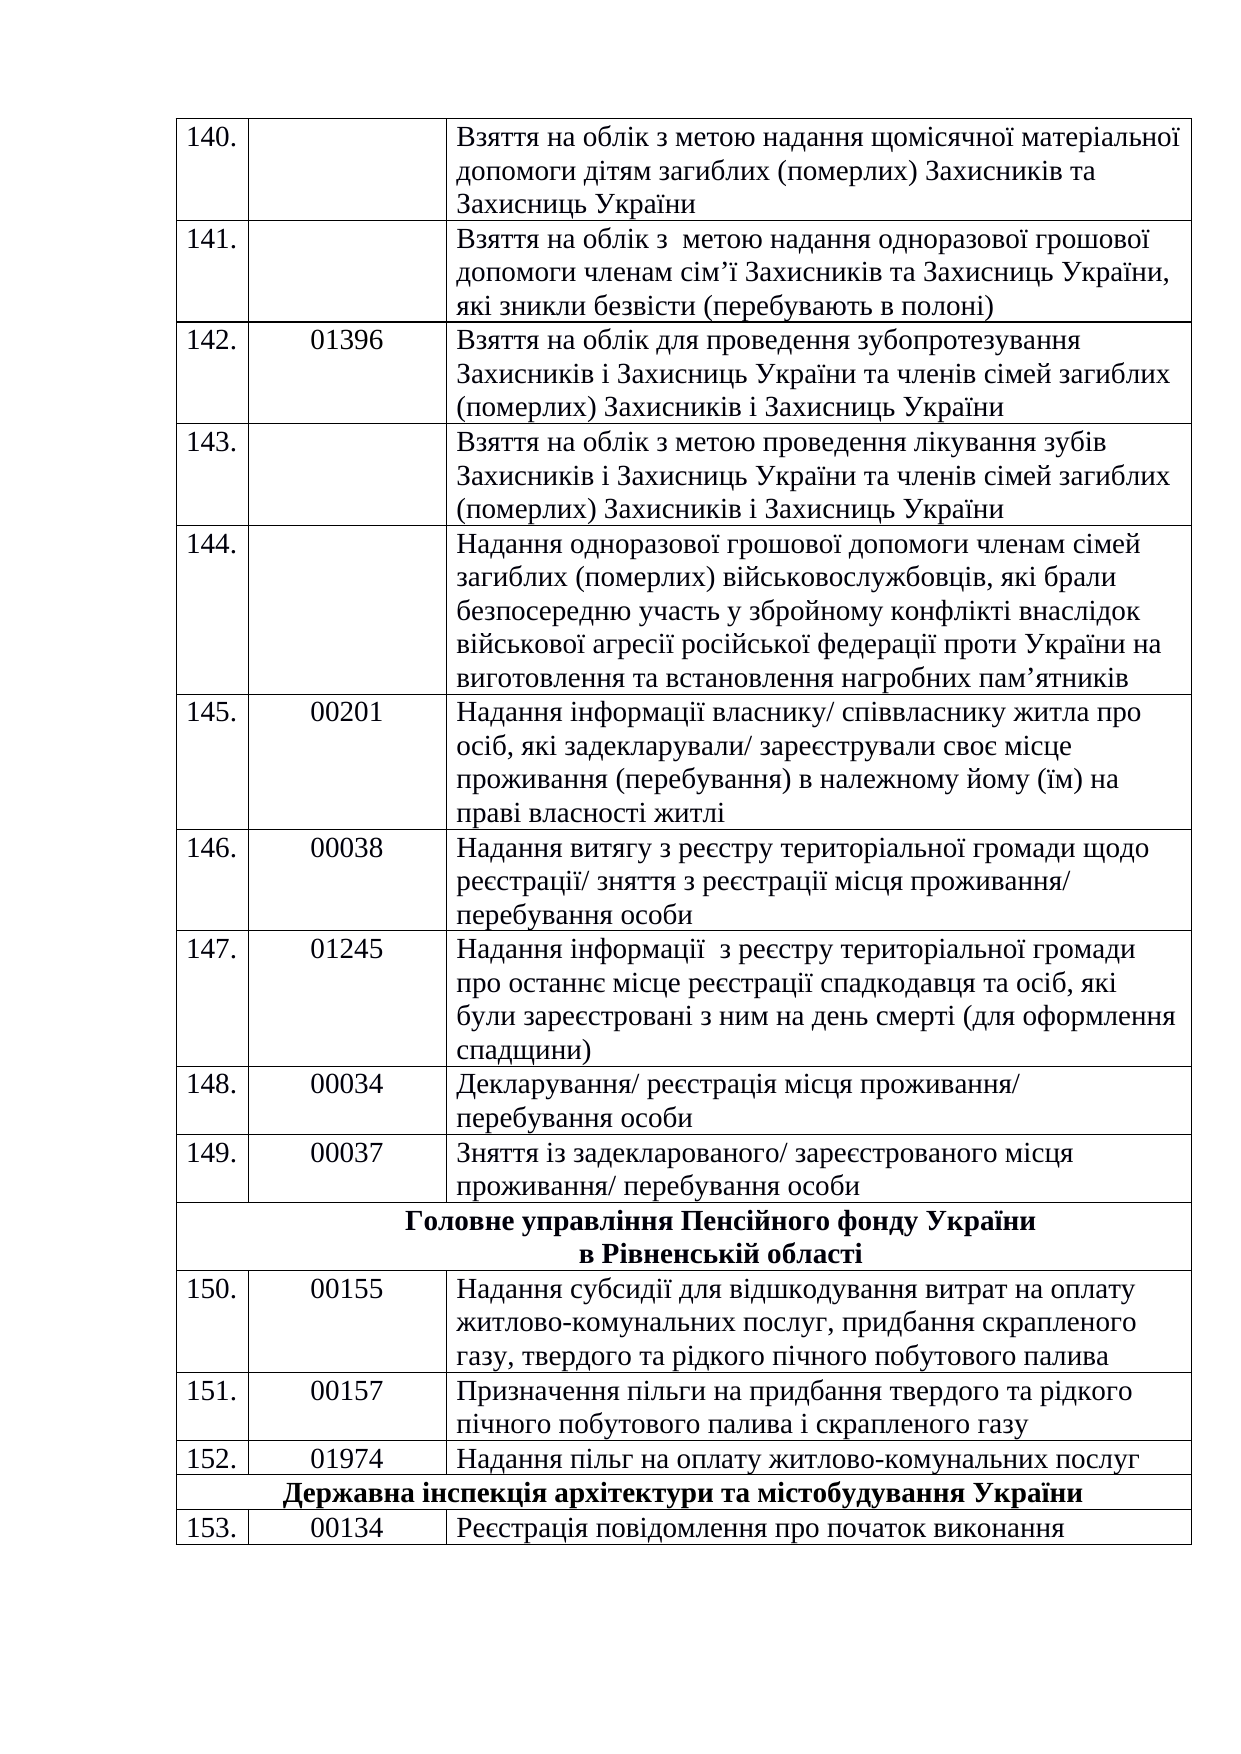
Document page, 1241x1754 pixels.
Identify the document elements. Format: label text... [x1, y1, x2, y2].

table_cell 148. [177, 1067, 248, 1134]
table_cell 152. [177, 1441, 248, 1474]
table_cell 00157 [249, 1373, 446, 1440]
table_cell 149. [177, 1135, 248, 1202]
table_cell Надання інформації власнику/ співвласнику житла про осіб, які задекларували/ зареєстрували своє місце проживання (перебування) в належному йому (їм) на праві власності житлі [447, 695, 1191, 829]
table_cell Взяття на облік з метою проведення лікування зубів Захисників і Захисниць України та членів сімей загиблих (померлих) Захисників і Захисниць України [447, 424, 1191, 525]
table_cell 00038 [249, 830, 446, 930]
table_cell Призначення пільги на придбання твердого та рідкого пічного побутового палива і скрапленого газу [447, 1373, 1191, 1440]
table_cell 145. [177, 695, 248, 829]
table_cell Державна інспекція архітектури та містобудування України [177, 1475, 1191, 1509]
table_cell [249, 424, 446, 525]
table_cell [447, 1510, 1191, 1543]
table_cell 01974 [249, 1441, 446, 1474]
table_cell 141. [177, 221, 248, 321]
table_cell 00134 [249, 1510, 446, 1543]
table_cell 01245 [249, 931, 446, 1066]
table_cell Надання пільг на оплату житлово-комунальних послуг [447, 1441, 1191, 1474]
table_cell Взяття на облік з метою надання щомісячної матеріальної допомоги дітям загиблих (померлих) Захисників та Захисниць України [447, 119, 1191, 220]
table_cell Надання інформації з реєстру територіальної громади про останнє місце реєстрації спадкодавця та осіб, які були зареєстровані з ним на день смерті (для оформлення спадщини) [447, 931, 1191, 1066]
table_cell 143. [177, 424, 248, 525]
table_cell 142. [177, 323, 248, 423]
table_cell Надання витягу з реєстру територіальної громади щодо реєстрації/ зняття з реєстрації місця проживання/ перебування особи [447, 830, 1191, 930]
table_cell [249, 221, 446, 321]
table_cell 147. [177, 931, 248, 1066]
table_cell 140. [177, 119, 248, 220]
table_cell 00034 [249, 1067, 446, 1134]
table_cell Надання субсидії для відшкодування витрат на оплату житлово-комунальних послуг, придбання скрапленого газу, твердого та рідкого пічного побутового палива [447, 1271, 1191, 1372]
table_cell Надання одноразової грошової допомоги членам сімей загиблих (померлих) військовослужбовців, які брали безпосередню участь у збройному конфлікті внаслідок військової агресії російської федерації проти України на виготовлення та встановлення нагробних пам’ятників [447, 526, 1191, 693]
table_cell 01396 [249, 323, 446, 423]
table_cell 00037 [249, 1135, 446, 1202]
table_cell [249, 526, 446, 693]
table_cell Зняття із задекларованого/ зареєстрованого місця проживання/ перебування особи [447, 1135, 1191, 1202]
table_cell 150. [177, 1271, 248, 1372]
table_cell 00201 [249, 695, 446, 829]
table_cell Взяття на облік для проведення зубопротезування Захисників і Захисниць України та членів сімей загиблих (померлих) Захисників і Захисниць України [447, 323, 1191, 423]
table_cell Взяття на облік з метою надання одноразової грошової допомоги членам сім’ї Захисників та Захисниць України, які зникли безвісти (перебувають в полоні) [447, 221, 1191, 321]
table_cell 146. [177, 830, 248, 930]
table_cell 151. [177, 1373, 248, 1440]
table_cell Декларування/ реєстрація місця проживання/ перебування особи [447, 1067, 1191, 1134]
table_cell 153. [177, 1510, 248, 1543]
table_cell 144. [177, 526, 248, 693]
table_cell 00155 [249, 1271, 446, 1372]
table_cell [249, 119, 446, 220]
table_cell Головне управління Пенсійного фонду України в Рівненській області [177, 1203, 1191, 1270]
